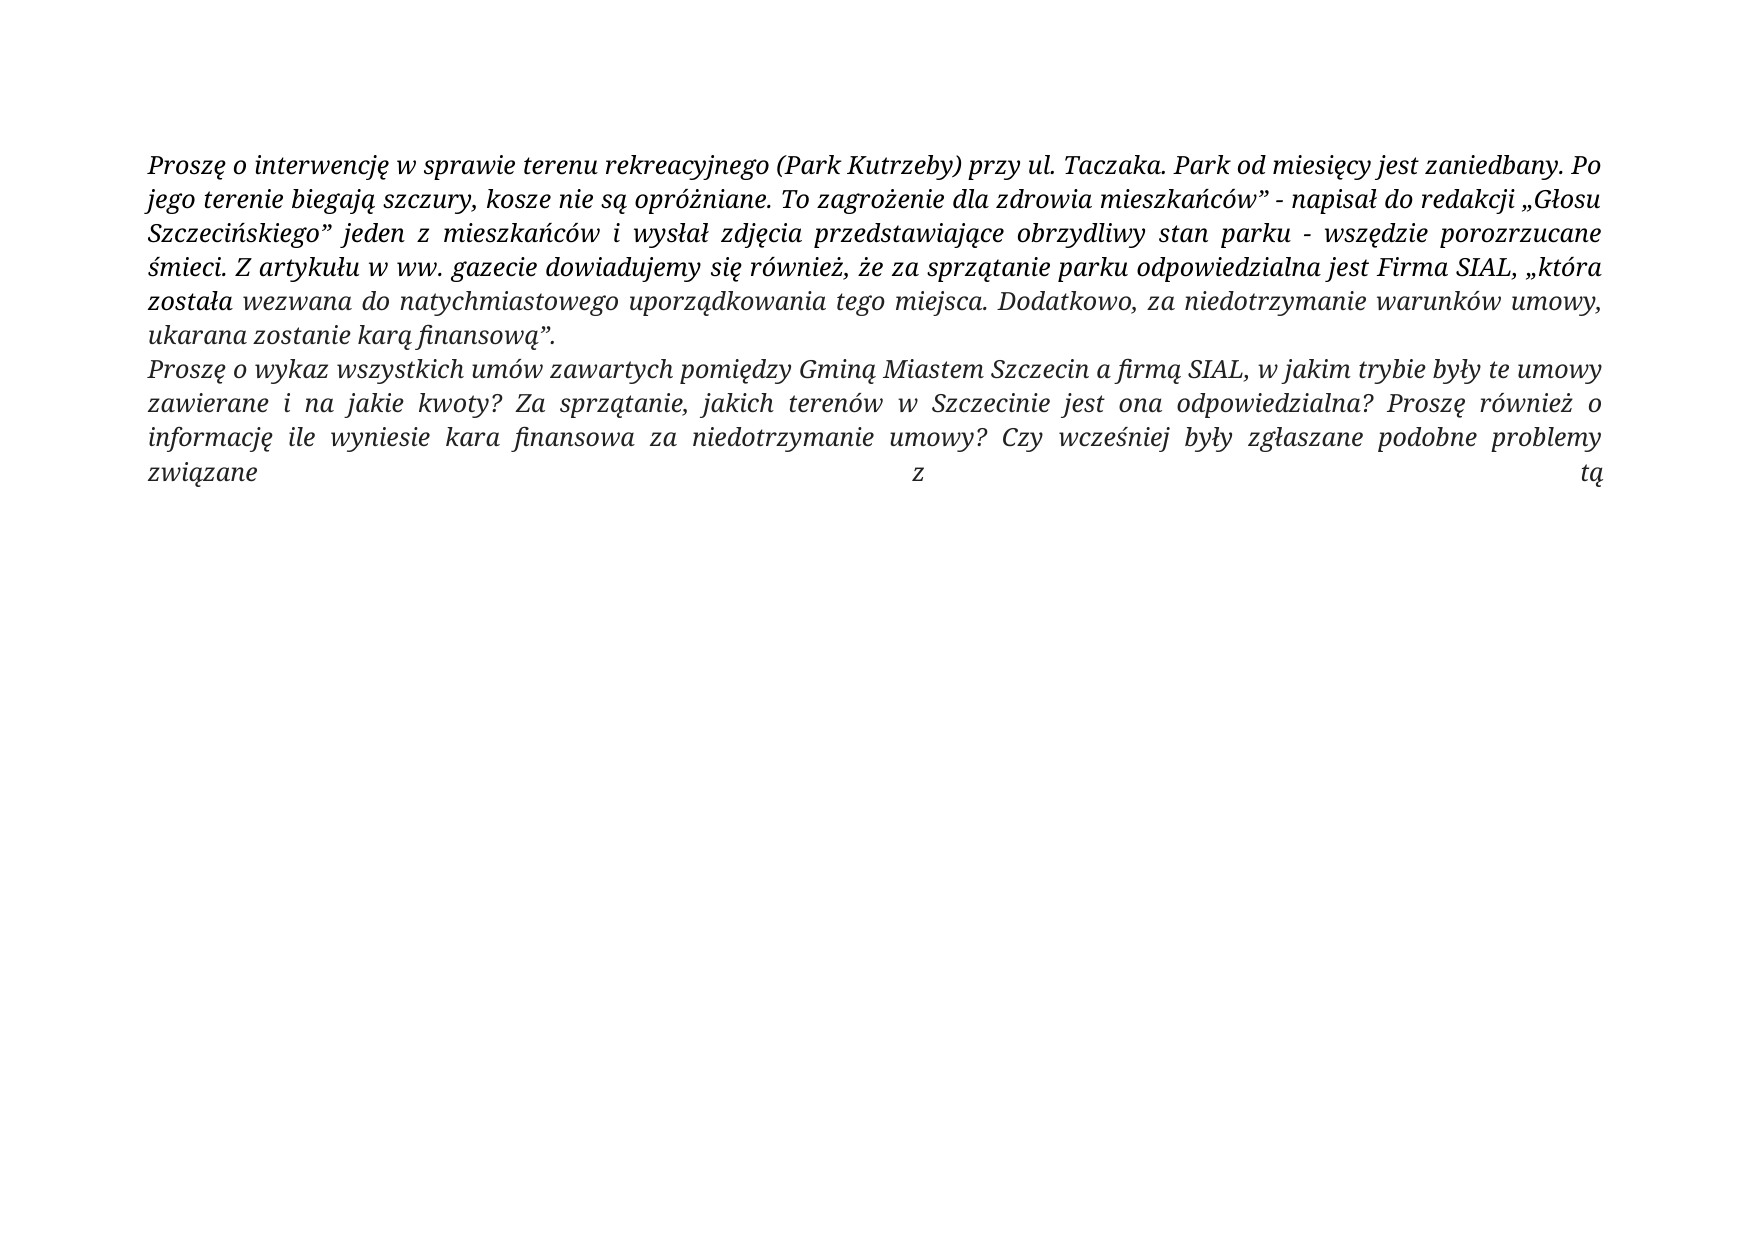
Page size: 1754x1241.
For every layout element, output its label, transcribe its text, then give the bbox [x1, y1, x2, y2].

text Proszę o interwencję w sprawie terenu rekreacyjnego (Park Kutrzeby) przy ul. Taczaka. Park od miesięcy jest zaniedbany. Po jego terenie biegają szczury, kosze nie są opróżniane. To zagrożenie dla zdrowia mieszkańców” - napisał do redakcji „Głosu Szczecińskiego” jeden z mieszkańców i wysłał zdjęcia przedstawiające obrzydliwy stan parku - wszędzie porozrzucane śmieci. Z artykułu w ww. gazecie dowiadujemy się również, że za sprzątanie parku odpowiedzialna jest Firma SIAL, „która została wezwana do natychmiastowego uporządkowania tego miejsca. Dodatkowo, za niedotrzymanie warunków umowy, ukarana zostanie karą finansową”. [148, 148, 1606, 352]
text Proszę o wykaz wszystkich umów zawartych pomiędzy Gminą Miastem Szczecin a firmą SIAL, w jakim trybie były te umowy zawierane i na jakie kwoty? Za sprzątanie, jakich terenów w Szczecinie jest ona odpowiedzialna? Proszę również o informację ile wyniesie kara finansowa za niedotrzymanie umowy? Czy wcześniej były zgłaszane podobne problemy związane z tą firmą? [148, 352, 1606, 488]
